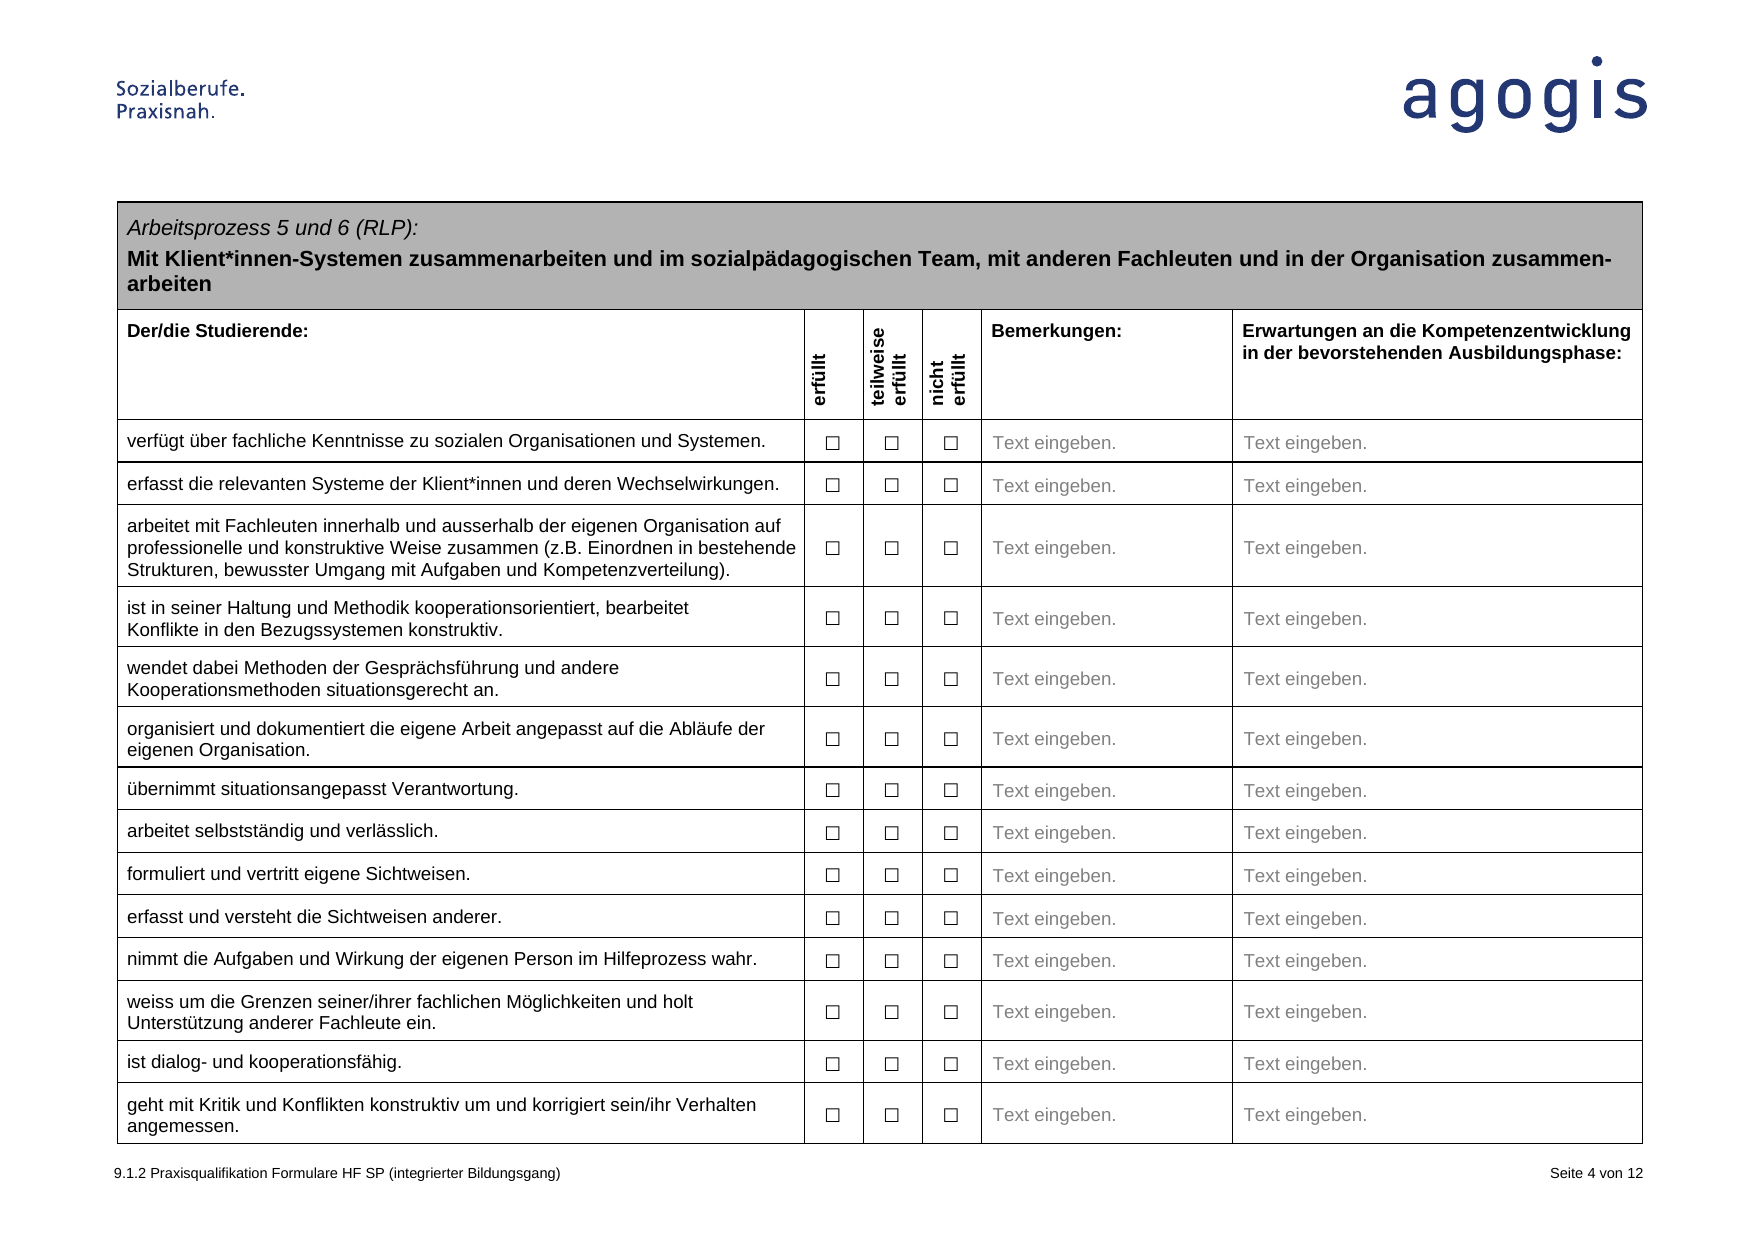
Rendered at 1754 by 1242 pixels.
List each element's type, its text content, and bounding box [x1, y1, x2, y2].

table_cell geht mit Kritik und Konflikten konstruktiv um und korrigiert sein/ihr Verhalten angemessen. [118, 1083, 804, 1142]
table_cell wendet dabei Methoden der Gesprächsführung und andere Kooperationsmethoden situationsgerecht an. [118, 647, 804, 706]
table_cell formuliert und vertritt eigene Sichtweisen. [118, 853, 804, 894]
table_cell arbeitet mit Fachleuten innerhalb und ausserhalb der eigenen Organisation auf professionelle und konstruktive Weise zusammen (z.B. Einordnen in bestehende Strukturen, bewusster Umgang mit Aufgaben und Kompetenzverteilung). [118, 505, 804, 586]
table_cell nicht erfüllt [923, 310, 981, 419]
table_cell organisiert und dokumentiert die eigene Arbeit angepasst auf die Abläufe der eigenen Organisation. [118, 707, 804, 766]
table_header Arbeitsprozess 5 und 6 (RLP): Mit Klient*innen-Systemen zusammenarbeiten und im sozialpädagogischen Team, mit anderen Fachleuten und in der Organisation zusammen-arbeiten [118, 203, 1642, 309]
table_cell erfüllt [805, 310, 863, 419]
table_cell ist in seiner Haltung und Methodik kooperationsorientiert, bearbeitet Konflikte in den Bezugssystemen konstruktiv. [118, 587, 804, 646]
table_cell erfasst und versteht die Sichtweisen anderer. [118, 895, 804, 937]
table_cell Bemerkungen: [982, 310, 1232, 419]
table_cell übernimmt situationsangepasst Verantwortung. [118, 768, 804, 809]
table_cell Erwartungen an die Kompetenzentwicklung in der bevorstehenden Ausbildungsphase: [1233, 310, 1642, 419]
table_cell weiss um die Grenzen seiner/ihrer fachlichen Möglichkeiten und holt Unterstützung anderer Fachleute ein. [118, 981, 804, 1040]
table_cell ist dialog- und kooperationsfähig. [118, 1041, 804, 1082]
table_cell erfasst die relevanten Systeme der Klient*innen und deren Wechselwirkungen. [118, 463, 804, 504]
table_cell Der/die Studierende: [118, 310, 804, 419]
table_cell verfügt über fachliche Kenntnisse zu sozialen Organisationen und Systemen. [118, 420, 804, 461]
table_cell teilweise erfüllt [864, 310, 922, 419]
table_cell nimmt die Aufgaben und Wirkung der eigenen Person im Hilfeprozess wahr. [118, 938, 804, 979]
table_cell arbeitet selbstständig und verlässlich. [118, 810, 804, 852]
